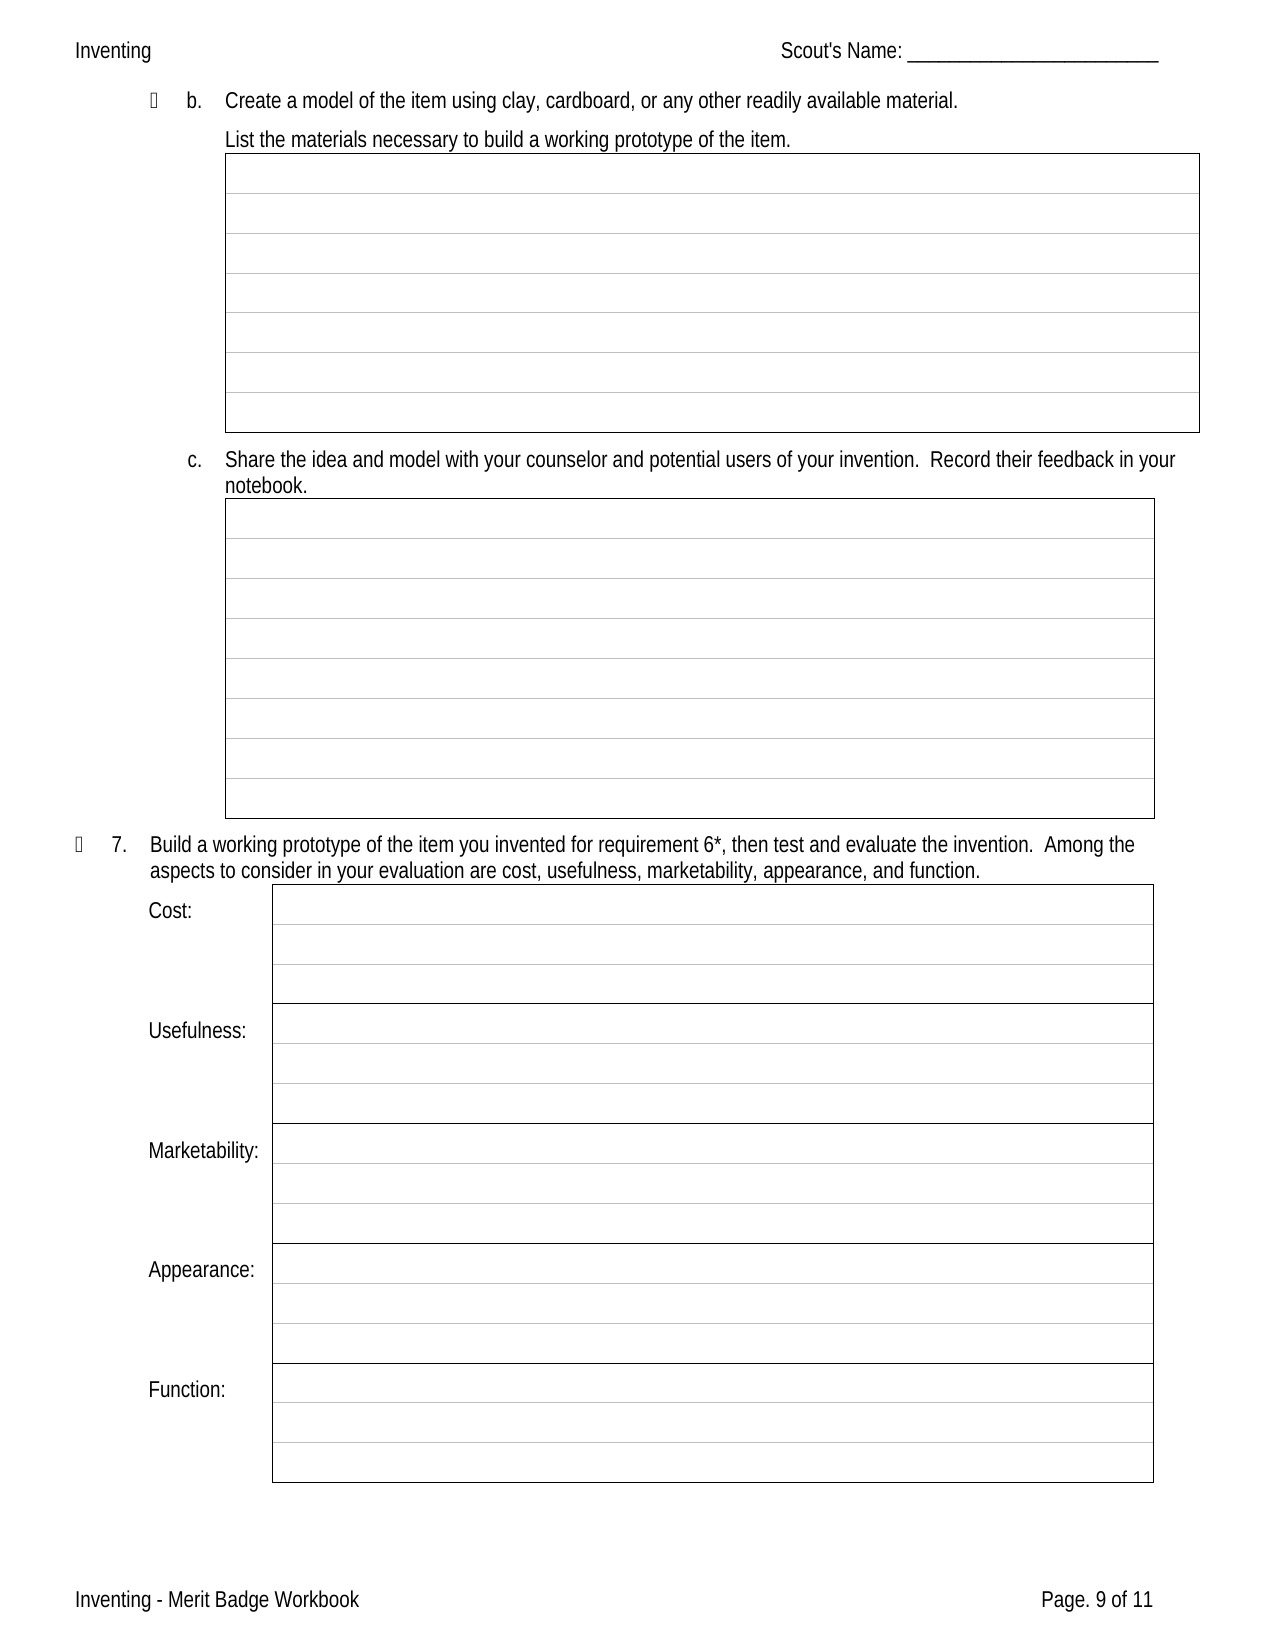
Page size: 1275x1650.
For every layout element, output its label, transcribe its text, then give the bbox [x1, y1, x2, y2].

table_header [273, 885, 1153, 923]
table_cell Usefulness: [137, 1003, 272, 1123]
text 7. Build a working prototype of the item you invented for requirement 6*, then test and evaluate the invention. Among the aspects to consider in your evaluation are cost, usefulness, marketability, appearance, and function. [75, 831, 1200, 884]
table_cell Marketability: [137, 1123, 272, 1243]
table_cell [226, 619, 1154, 658]
table_cell [226, 313, 1199, 352]
table_cell [226, 779, 1154, 817]
table_cell [273, 1324, 1153, 1362]
table_cell [273, 1204, 1153, 1243]
text b. Create a model of the item using clay, cardboard, or any other readily available material. [150, 87, 1200, 114]
table_cell [226, 234, 1199, 272]
table_cell [273, 1124, 1153, 1163]
table_cell [273, 925, 1153, 963]
table_cell [226, 699, 1154, 738]
table_cell [273, 1004, 1153, 1043]
text List the materials necessary to build a working prototype of the item. [225, 126, 1200, 153]
table_header [226, 499, 1154, 538]
table_cell [226, 739, 1154, 777]
table_cell [273, 1084, 1153, 1123]
table_cell [273, 1284, 1153, 1322]
table_cell [273, 1364, 1153, 1402]
table_cell [226, 539, 1154, 578]
table_cell [273, 1164, 1153, 1203]
table_cell [226, 194, 1199, 232]
table_cell [273, 965, 1153, 1003]
table_header Cost: [137, 884, 272, 1003]
text c. Share the idea and model with your counselor and potential users of your invention. Record their feedback in your notebook. [150, 446, 1200, 498]
table_cell [226, 579, 1154, 618]
table_cell [273, 1403, 1153, 1442]
table_cell [273, 1443, 1153, 1482]
table_cell [226, 353, 1199, 392]
table_cell [226, 393, 1199, 432]
table_header [226, 154, 1199, 193]
table_cell [226, 274, 1199, 312]
table_cell [273, 1044, 1153, 1083]
table_cell Function: [137, 1363, 272, 1482]
table_cell [226, 659, 1154, 698]
table_cell [273, 1244, 1153, 1283]
table_cell Appearance: [137, 1243, 272, 1362]
